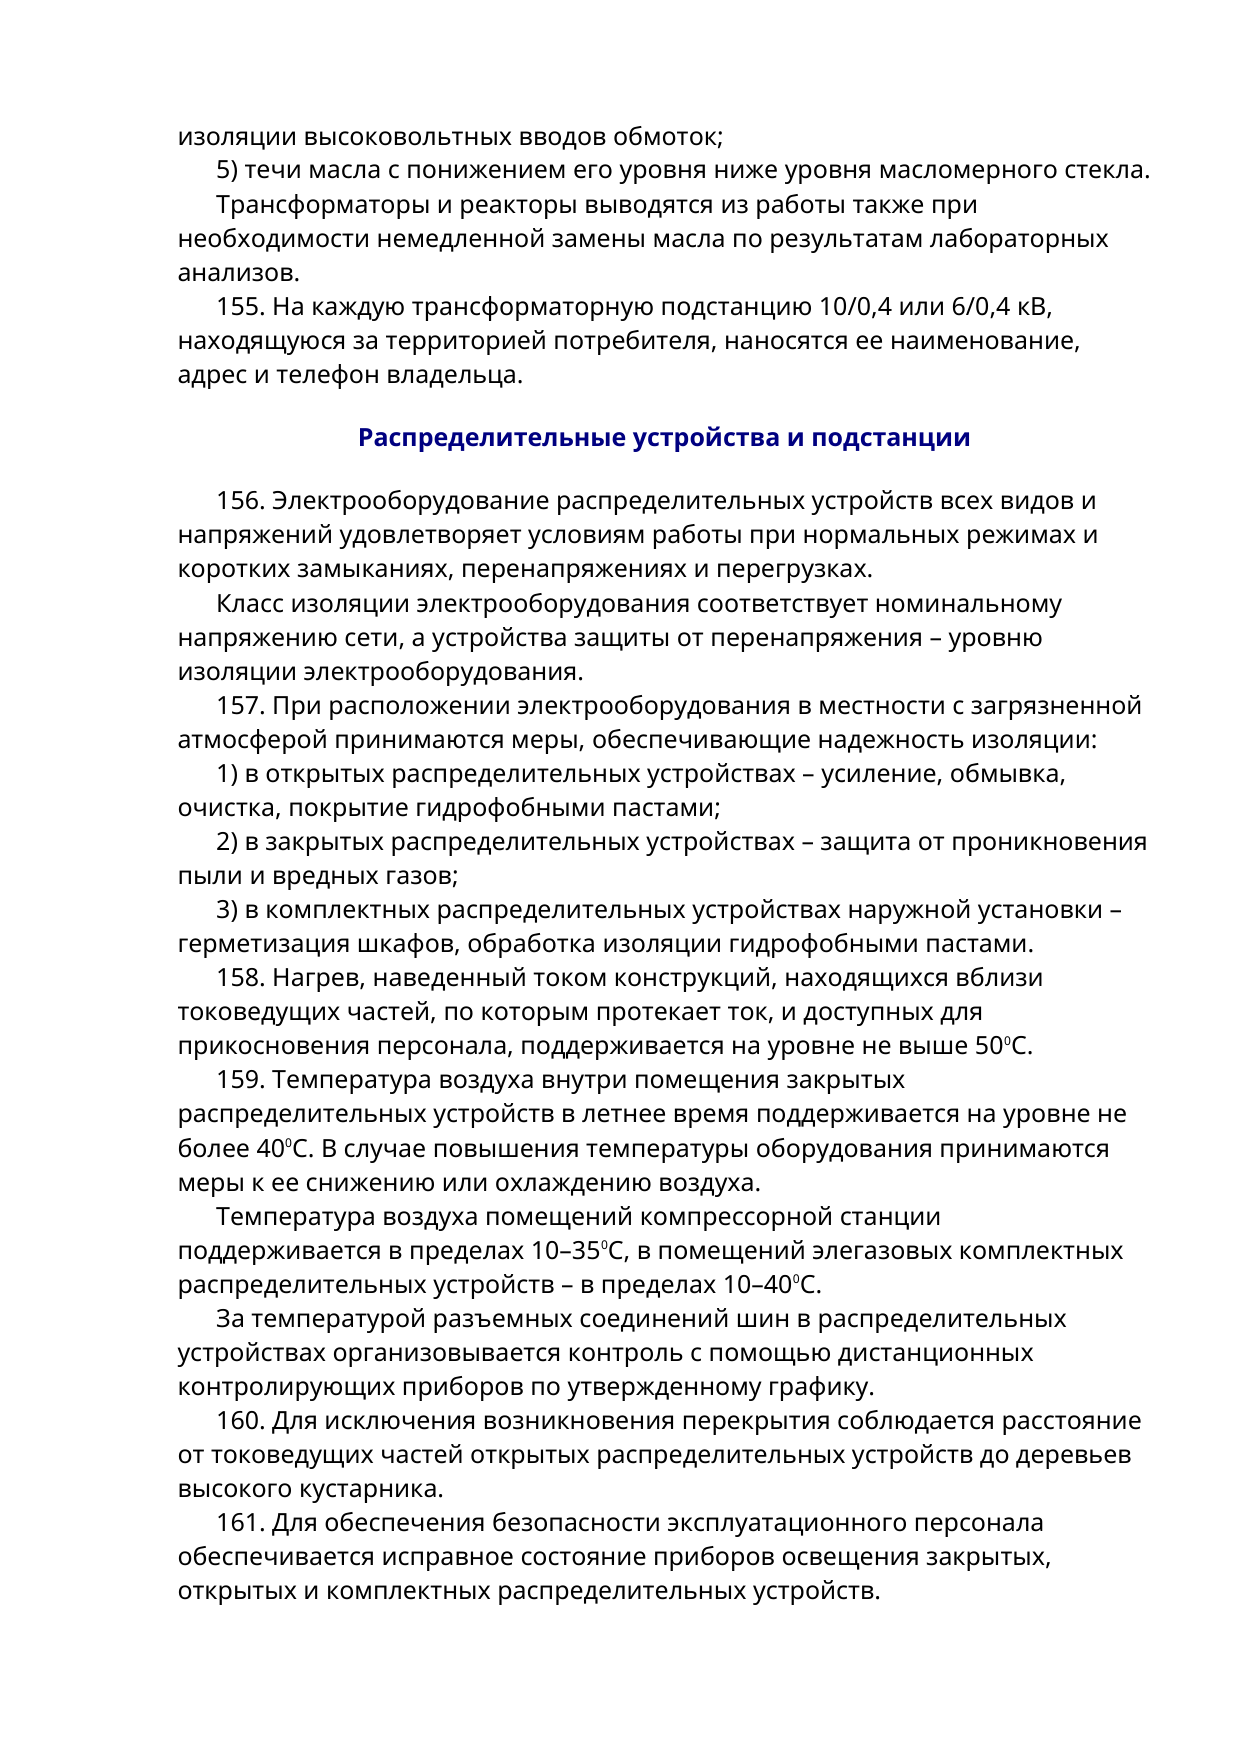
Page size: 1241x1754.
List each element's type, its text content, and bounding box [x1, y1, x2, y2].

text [177, 483, 1152, 1607]
text Распределительные устройства и подстанции [177, 420, 1152, 454]
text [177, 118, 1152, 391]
